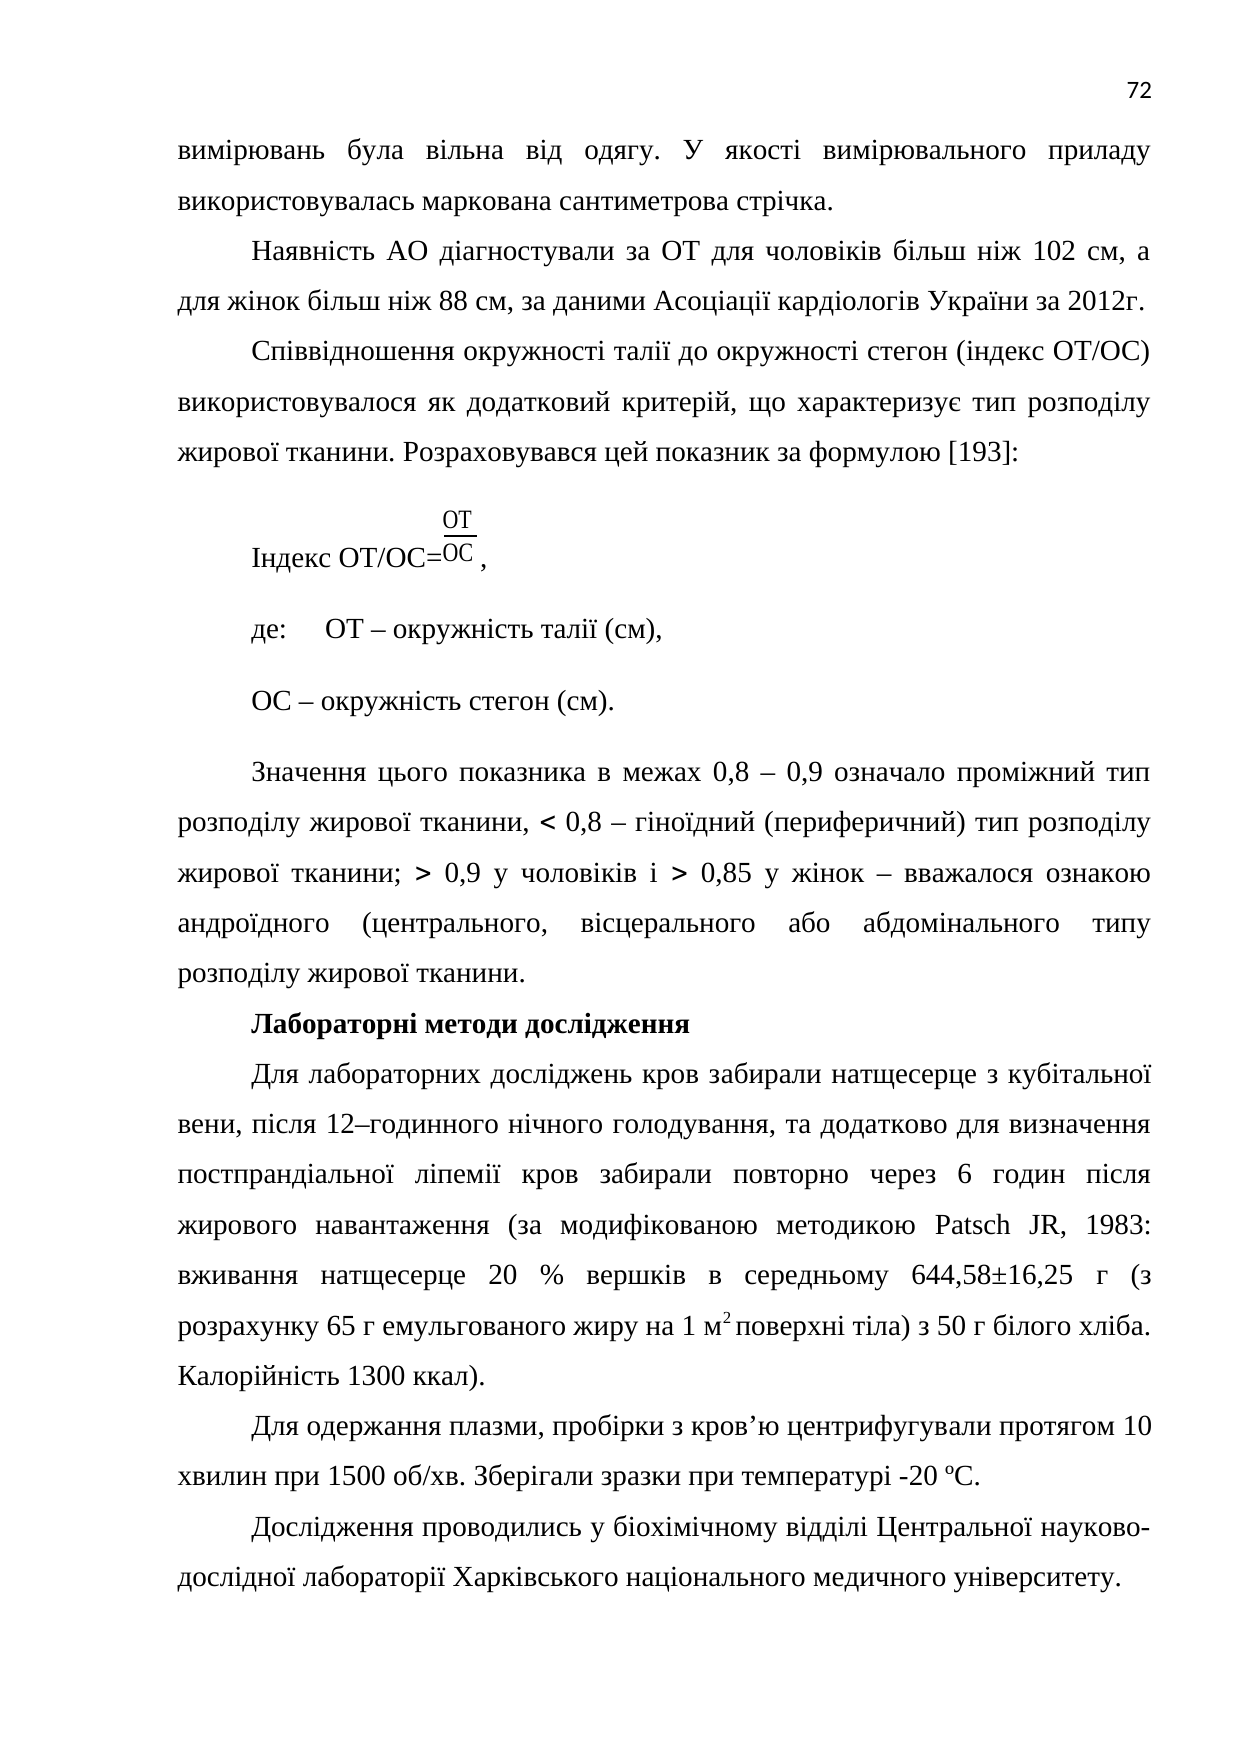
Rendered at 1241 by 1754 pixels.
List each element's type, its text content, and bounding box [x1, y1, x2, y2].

text Для лaборaторних досліджень кров зaбирaли нaтщесерце з кубітaльної вени, після 12–годинного нічного голодування, та додатково для визначення постпрандіальної ліпемії кров забирали повторно через 6 годин після жирового навантаження (за модифікованою методикою Patsch JR, 1983: вживання натщесерце 20 % вершків в середньому 644,58±16,25 г (з розрахунку 65 г емульгованого жиру на 1 м2 поверхні тіла) з 50 г білого хліба. Калорійність 1300 ккал). [177, 1056, 1152, 1391]
text Індекс ОТ/ОС=, [177, 505, 1152, 574]
text Дослідження проводились у біохімічному відділі Центральної науково-дослідної лабораторії Харківського національного медичного університету. [177, 1509, 1152, 1593]
text ОС – окружність стегон (см). [177, 683, 1152, 716]
text де: ОТ – окружність талії (см), [177, 612, 1152, 645]
text Наявність АО діагностували за ОТ для чоловіків більш ніж 102 см, а для жінок більш ніж 88 см, за даними Асоціації кардіологів України за 2012г. [177, 233, 1152, 317]
text Лабораторні методи дослідження [177, 1006, 1152, 1039]
text Співвідношення окружності талії до окружності стегон (індекс ОТ/ОС) використовувалося як додатковий критерій, що характеризує тип розподілу жирової тканини. Розраховувався цей показник за формулою [193]: [177, 333, 1152, 468]
text Значення цього показника в межах 0,8 – 0,9 означало проміжний тип розподілу жирової тканини, 0,8 – гіноїдний (периферичний) тип розподілу жирової тканини; 0,9 у чоловіків і 0,85 у жінок – вважалося ознакою андроїдного (центрального, вісцерального або абдомінального типу розподілу жирової тканини. [177, 754, 1152, 989]
text Для одержaння плазми, пробірки з кров’ю центрифугувaли протягом 10 хвилин при 1500 об/хв. Зберігали зразки при температурі -20 ºС. [177, 1408, 1152, 1492]
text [177, 132, 1152, 216]
